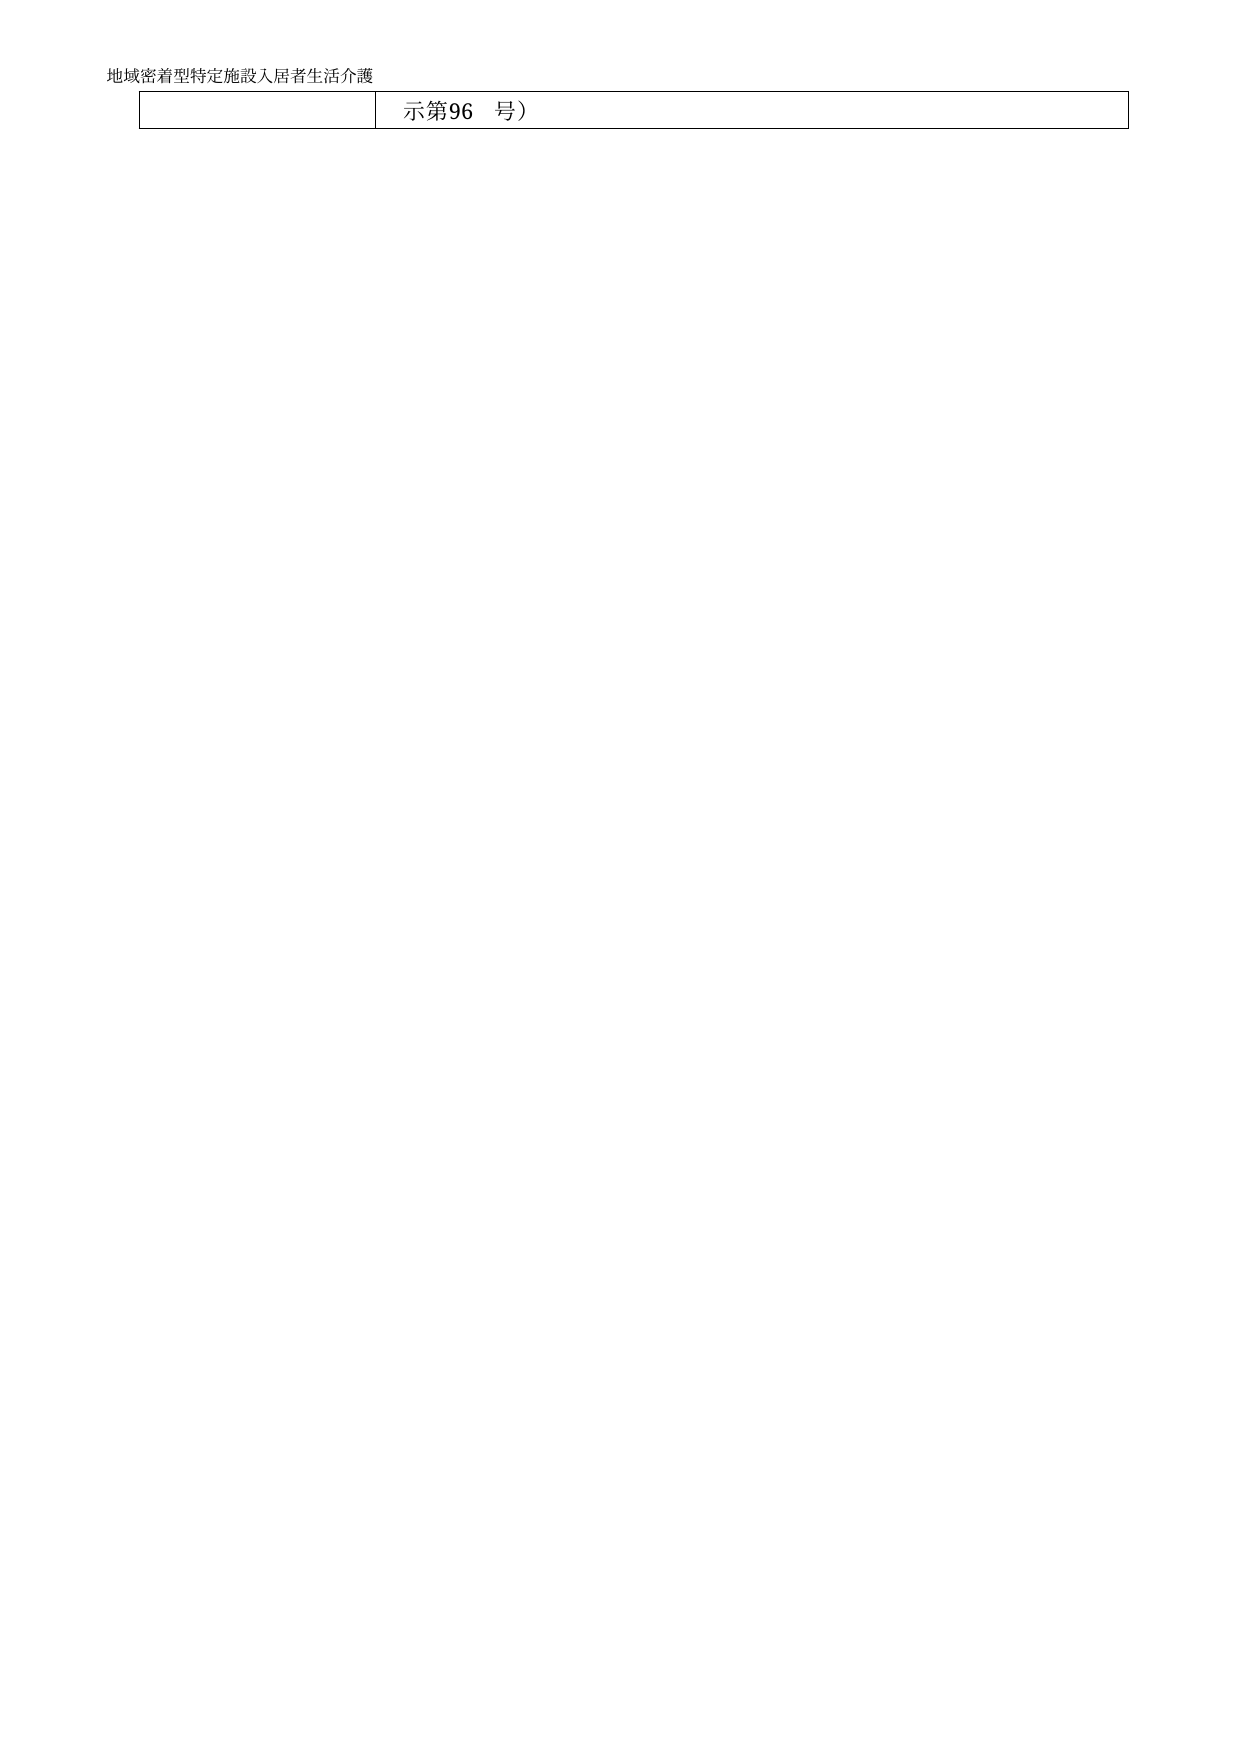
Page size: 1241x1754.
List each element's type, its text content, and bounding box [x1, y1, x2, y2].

table_cell 平27厚告96 [140, 92, 375, 128]
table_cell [376, 92, 1128, 128]
